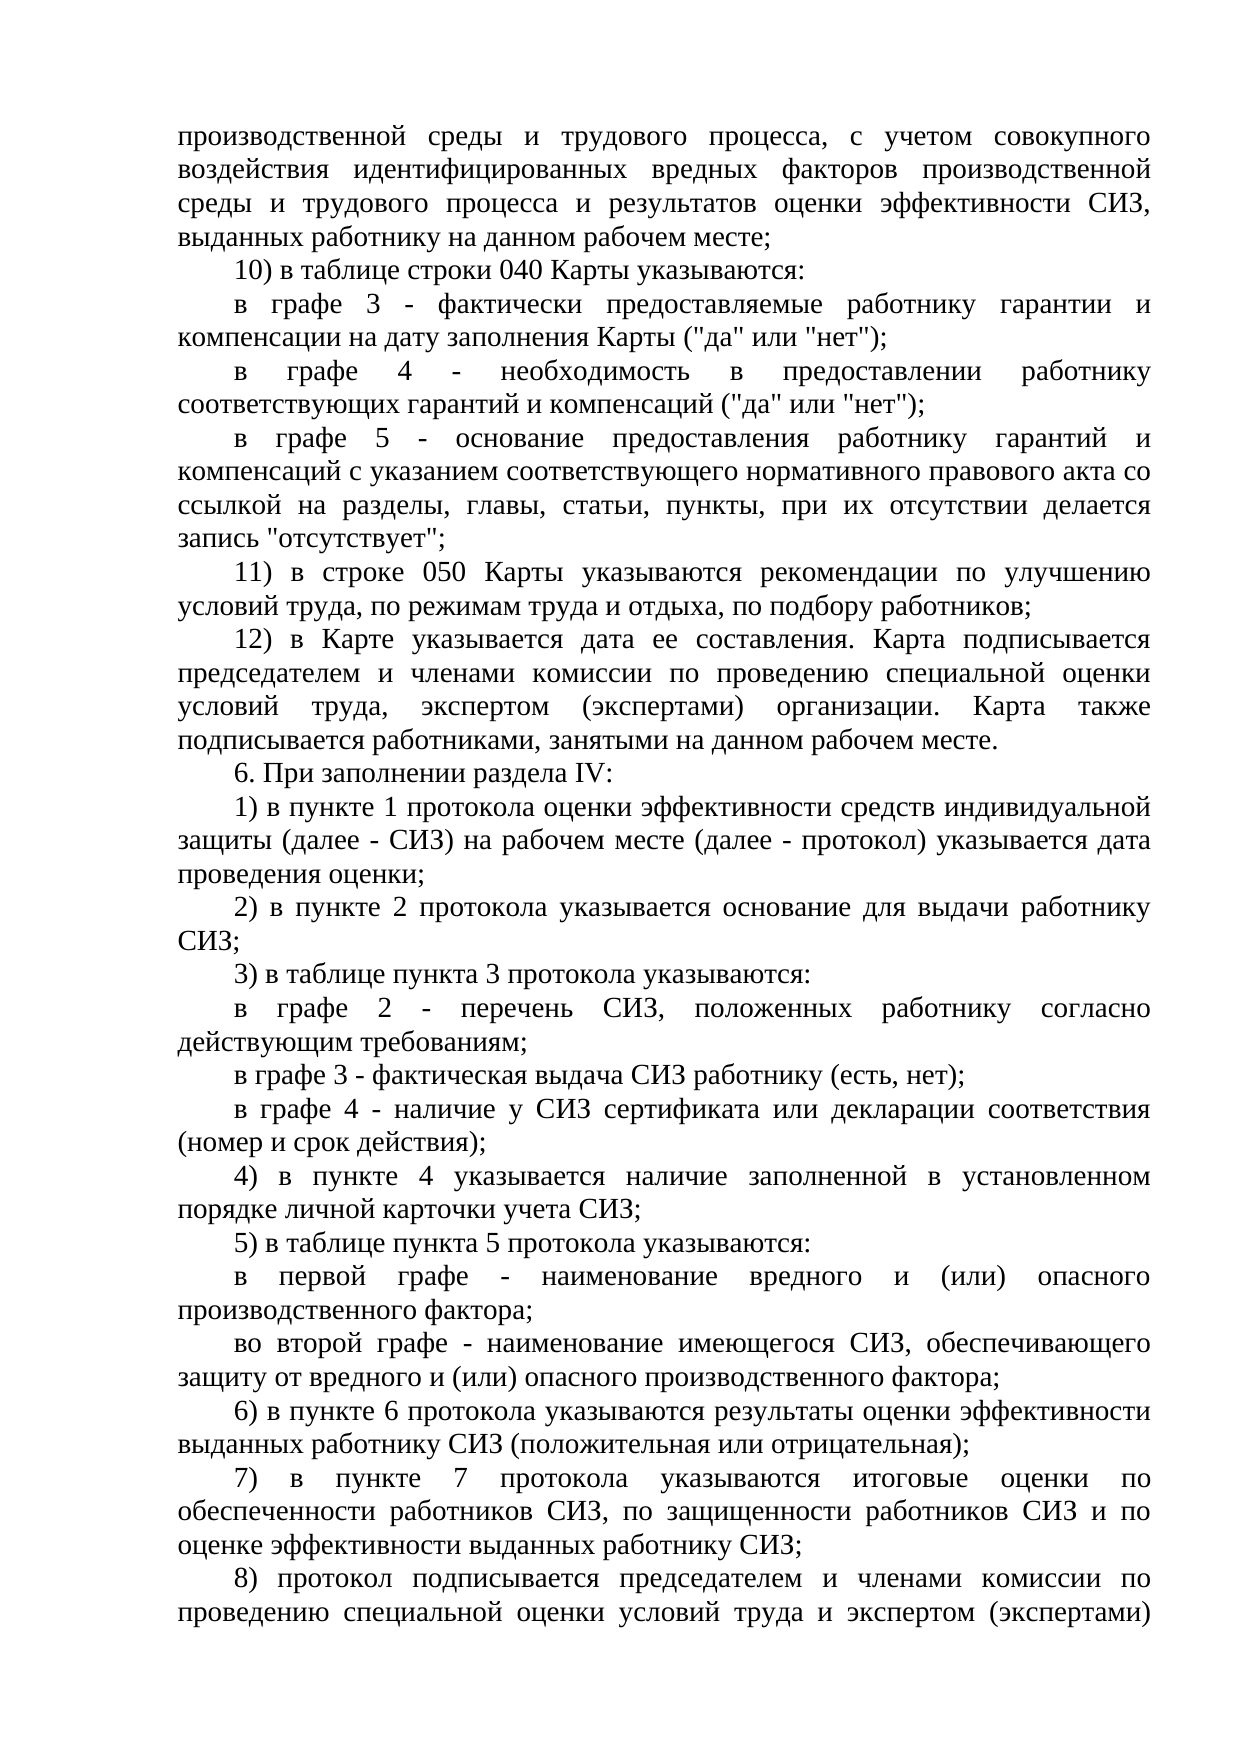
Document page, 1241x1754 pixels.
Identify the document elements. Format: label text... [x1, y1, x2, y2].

text 3) в таблице пункта 3 протокола указываются: [177, 957, 1152, 990]
text в графе 4 - наличие у СИЗ сертификата или декларации соответствия (номер и срок действия); [177, 1091, 1152, 1158]
text 12) в Карте указывается дата ее составления. Карта подписывается председателем и членами комиссии по проведению специальной оценки условий труда, экспертом (экспертами) организации. Карта также подписывается работниками, занятыми на данном рабочем месте. [177, 621, 1152, 755]
text 7) в пункте 7 протокола указываются итоговые оценки по обеспеченности работников СИЗ, по защищенности работников СИЗ и по оценке эффективности выданных работнику СИЗ; [177, 1460, 1152, 1560]
text в графе 2 - перечень СИЗ, положенных работнику согласно действующим требованиям; [177, 990, 1152, 1057]
text в первой графе - наименование вредного и (или) опасного производственного фактора; [177, 1258, 1152, 1326]
text 6) в пункте 6 протокола указываются результаты оценки эффективности выданных работнику СИЗ (положительная или отрицательная); [177, 1393, 1152, 1460]
text 10) в таблице строки 040 Карты указываются: [177, 252, 1152, 286]
text в графе 3 - фактическая выдача СИЗ работнику (есть, нет); [177, 1057, 1152, 1091]
text 11) в строке 050 Карты указываются рекомендации по улучшению условий труда, по режимам труда и отдыха, по подбору работников; [177, 554, 1152, 621]
text 4) в пункте 4 указывается наличие заполненной в установленном порядке личной карточки учета СИЗ; [177, 1158, 1152, 1225]
text 5) в таблице пункта 5 протокола указываются: [177, 1225, 1152, 1258]
text во второй графе - наименование имеющегося СИЗ, обеспечивающего защиту от вредного и (или) опасного производственного фактора; [177, 1326, 1152, 1393]
text 6. При заполнении раздела IV: [177, 755, 1152, 789]
text 2) в пункте 2 протокола указывается основание для выдачи работнику СИЗ; [177, 889, 1152, 957]
text в графе 3 - фактически предоставляемые работнику гарантии и компенсации на дату заполнения Карты ("да" или "нет"); [177, 286, 1152, 353]
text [177, 118, 1152, 252]
text в графе 5 - основание предоставления работнику гарантий и компенсаций с указанием соответствующего нормативного правового акта со ссылкой на разделы, главы, статьи, пункты, при их отсутствии делается запись "отсутствует"; [177, 420, 1152, 554]
text 1) в пункте 1 протокола оценки эффективности средств индивидуальной защиты (далее - СИЗ) на рабочем месте (далее - протокол) указывается дата проведения оценки; [177, 789, 1152, 889]
text в графе 4 - необходимость в предоставлении работнику соответствующих гарантий и компенсаций ("да" или "нет"); [177, 353, 1152, 420]
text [177, 1560, 1152, 1627]
